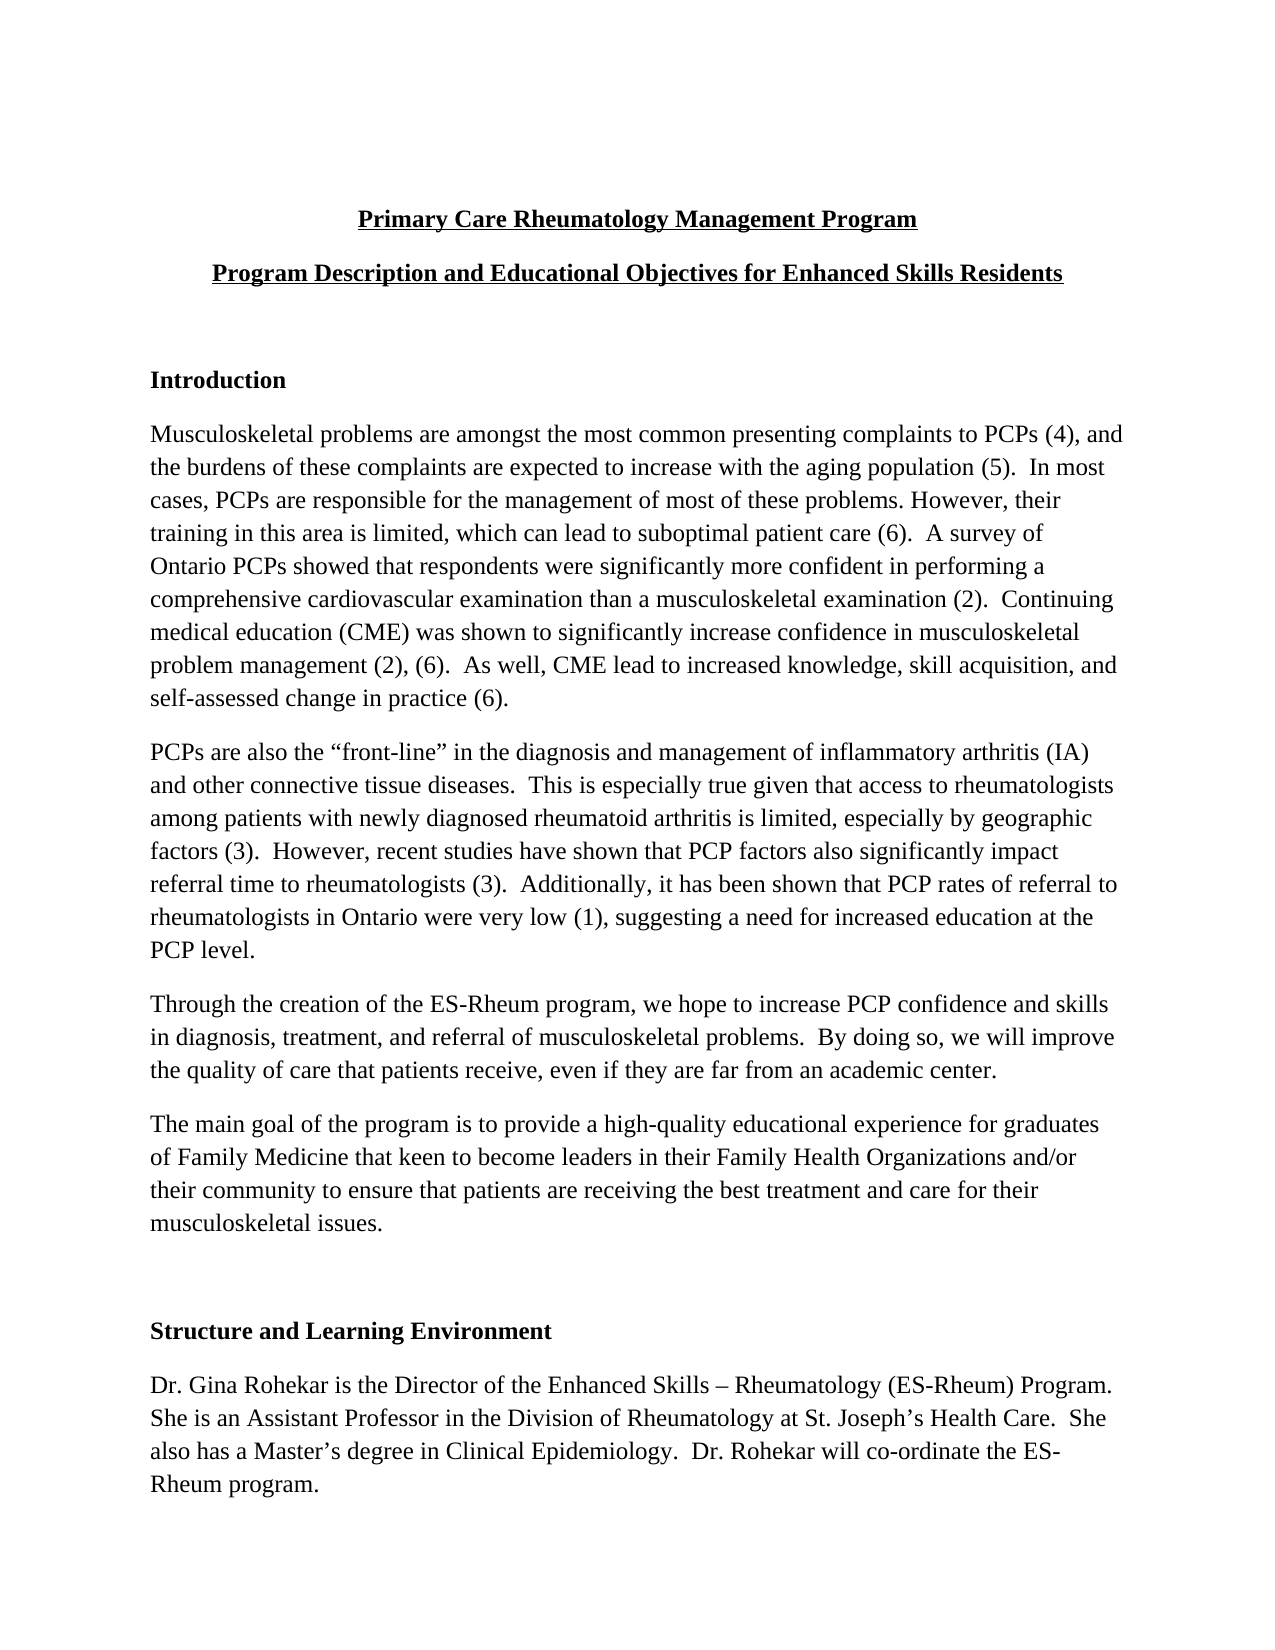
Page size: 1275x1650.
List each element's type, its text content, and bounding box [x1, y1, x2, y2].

text Musculoskeletal problems are amongst the most common presenting complaints to PCPs (4), and the burdens of these complaints are expected to increase with the aging population (5). In most cases, PCPs are responsible for the management of most of these problems. However, their training in this area is limited, which can lead to suboptimal patient care (6). A survey of Ontario PCPs showed that respondents were significantly more confident in performing a comprehensive cardiovascular examination than a musculoskeletal examination (2). Continuing medical education (CME) was shown to significantly increase confidence in musculoskeletal problem management (2), (6). As well, CME lead to increased knowledge, skill acquisition, and self-assessed change in practice (6). [150, 419, 1125, 712]
text The main goal of the program is to provide a high-quality educational experience for graduates of Family Medicine that keen to become leaders in their Family Health Organizations and/or their community to ensure that patients are receiving the best treatment and care for their musculoskeletal issues. [150, 1109, 1125, 1237]
text Through the creation of the ES-Rheum program, we hope to increase PCP confidence and skills in diagnosis, treatment, and referral of musculoskeletal problems. By doing so, we will improve the quality of care that patients receive, even if they are far from an academic center. [150, 989, 1125, 1084]
text Structure and Learning Environment [150, 1316, 1125, 1345]
text Dr. Gina Rohekar is the Director of the Enhanced Skills – Rheumatology (ES-Rheum) Program. She is an Assistant Professor in the Division of Rheumatology at St. Joseph’s Health Care. She also has a Master’s degree in Clinical Epidemiology. Dr. Rohekar will co-ordinate the ES-Rheum program. [150, 1370, 1125, 1498]
text Introduction [150, 365, 1125, 394]
text Program Description and Educational Objectives for Enhanced Skills Residents [150, 258, 1125, 286]
text Primary Care Rheumatology Management Program [150, 204, 1125, 233]
text PCPs are also the “front-line” in the diagnosis and management of inflammatory arthritis (IA) and other connective tissue diseases. This is especially true given that access to rheumatologists among patients with newly diagnosed rheumatoid arthritis is limited, especially by geographic factors (3). However, recent studies have shown that PCP factors also significantly impact referral time to rheumatologists (3). Additionally, it has been shown that PCP rates of referral to rheumatologists in Ontario were very low (1), suggesting a need for increased education at the PCP level. [150, 737, 1125, 964]
